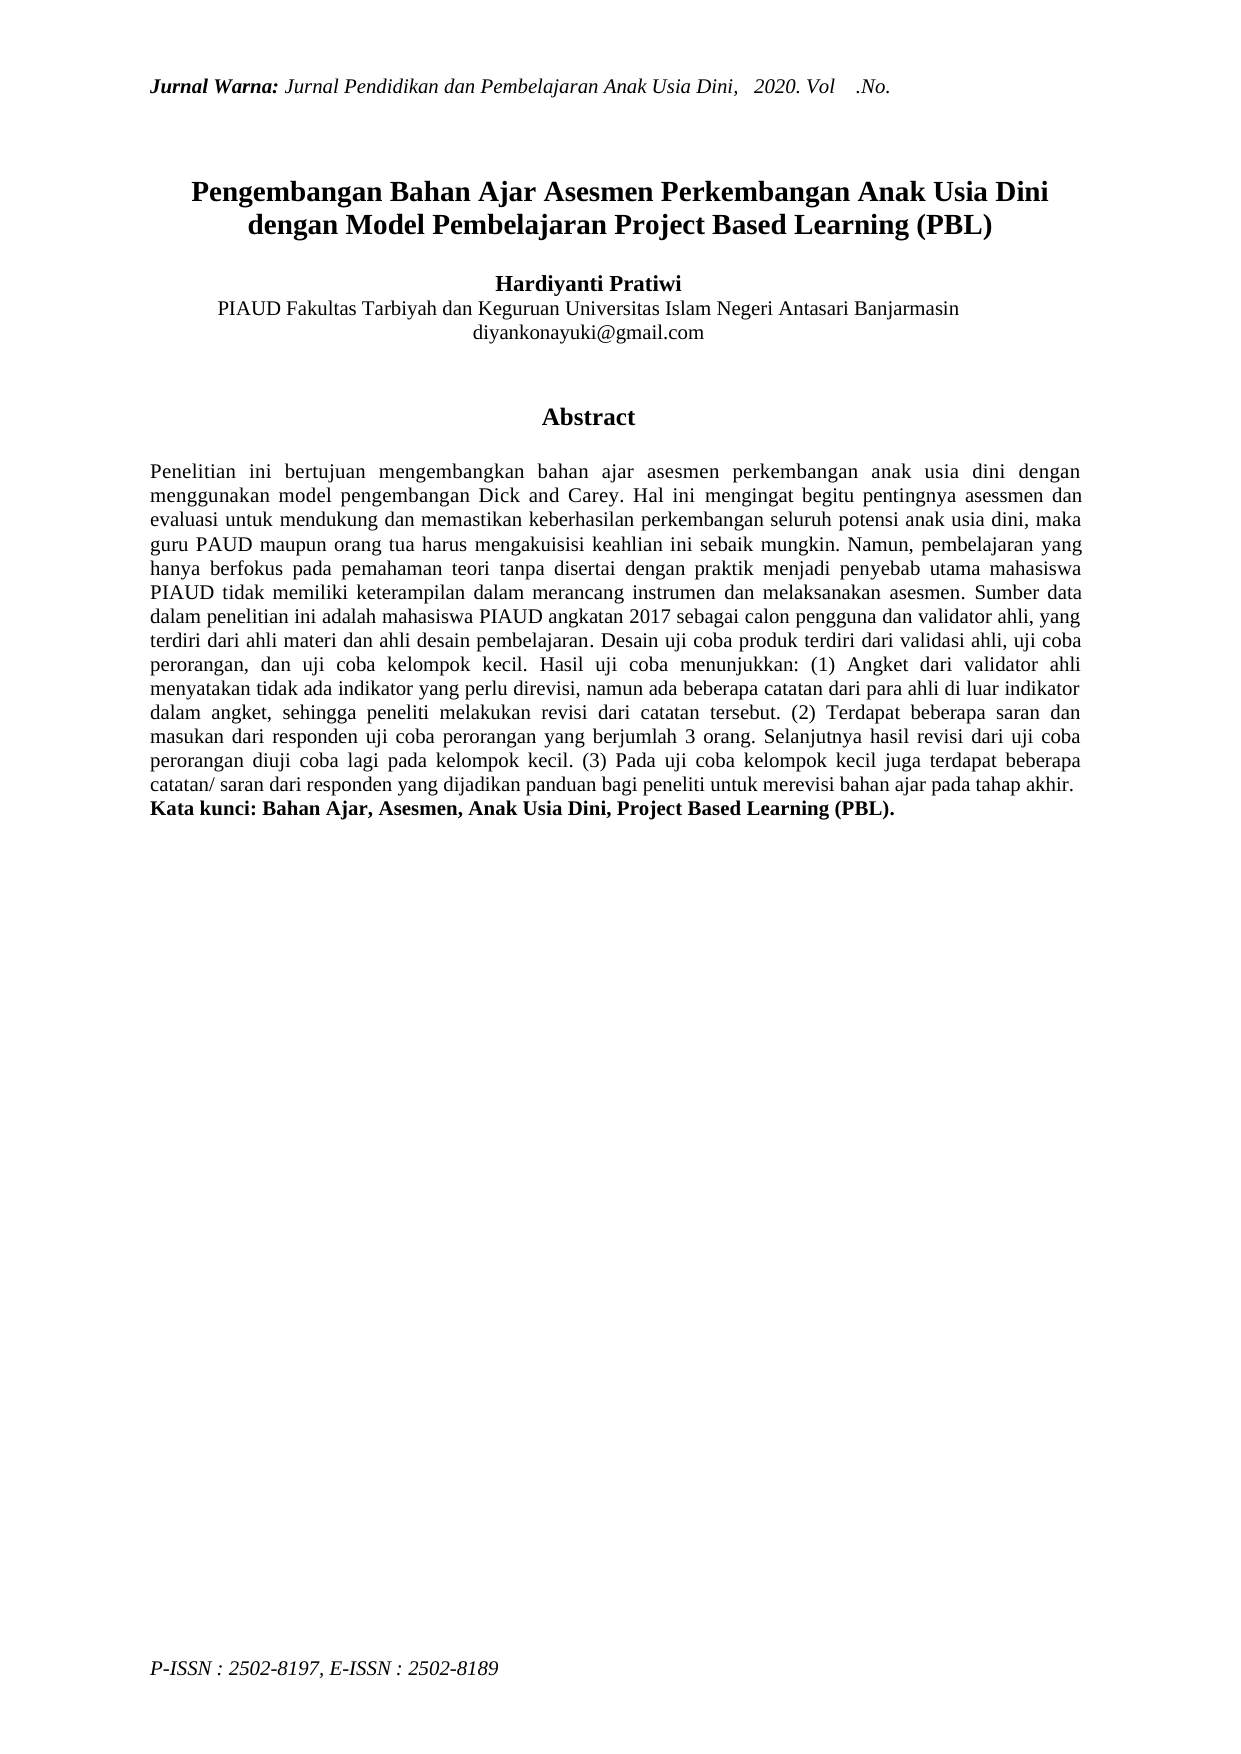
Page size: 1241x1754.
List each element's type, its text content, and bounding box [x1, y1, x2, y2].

text Kata kunci: Bahan Ajar, Asesmen, Anak Usia Dini, Project Based Learning (PBL). [150, 796, 1082, 820]
text Hardiyanti Pratiwi [150, 270, 1027, 296]
text Penelitian ini bertujuan mengembangkan bahan ajar asesmen perkembangan anak usia dini dengan menggunakan model pengembangan Dick and Carey. Hal ini mengingat begitu pentingnya asessmen dan evaluasi untuk mendukung dan memastikan keberhasilan perkembangan seluruh potensi anak usia dini, maka guru PAUD maupun orang tua harus mengakuisisi keahlian ini sebaik mungkin. Namun, pembelajaran yang hanya berfokus pada pemahaman teori tanpa disertai dengan praktik menjadi penyebab utama mahasiswa PIAUD tidak memiliki keterampilan dalam merancang instrumen dan melaksanakan asesmen. Sumber data dalam penelitian ini adalah mahasiswa PIAUD angkatan 2017 sebagai calon pengguna dan validator ahli, yang terdiri dari ahli materi dan ahli desain pembelajaran. Desain uji coba produk terdiri dari validasi ahli, uji coba perorangan, dan uji coba kelompok kecil. Hasil uji coba menunjukkan: (1) Angket dari validator ahli menyatakan tidak ada indikator yang perlu direvisi, namun ada beberapa catatan dari para ahli di luar indikator dalam angket, sehingga peneliti melakukan revisi dari catatan tersebut. (2) Terdapat beberapa saran dan masukan dari responden uji coba perorangan yang berjumlah 3 orang. Selanjutnya hasil revisi dari uji coba perorangan diuji coba lagi pada kelompok kecil. (3) Pada uji coba kelompok kecil juga terdapat beberapa catatan/ saran dari responden yang dijadikan panduan bagi peneliti untuk merevisi bahan ajar pada tahap akhir. [150, 459, 1082, 796]
text diyankonayuki@gmail.com [150, 320, 1027, 344]
text Abstract [150, 402, 1027, 431]
text dengan Model Pembelajaran Project Based Learning (PBL) [150, 207, 1090, 241]
text PIAUD Fakultas Tarbiyah dan Keguruan Universitas Islam Negeri Antasari Banjarmasin [150, 296, 1027, 320]
text Pengembangan Bahan Ajar Asesmen Perkembangan Anak Usia Dini [150, 174, 1090, 207]
